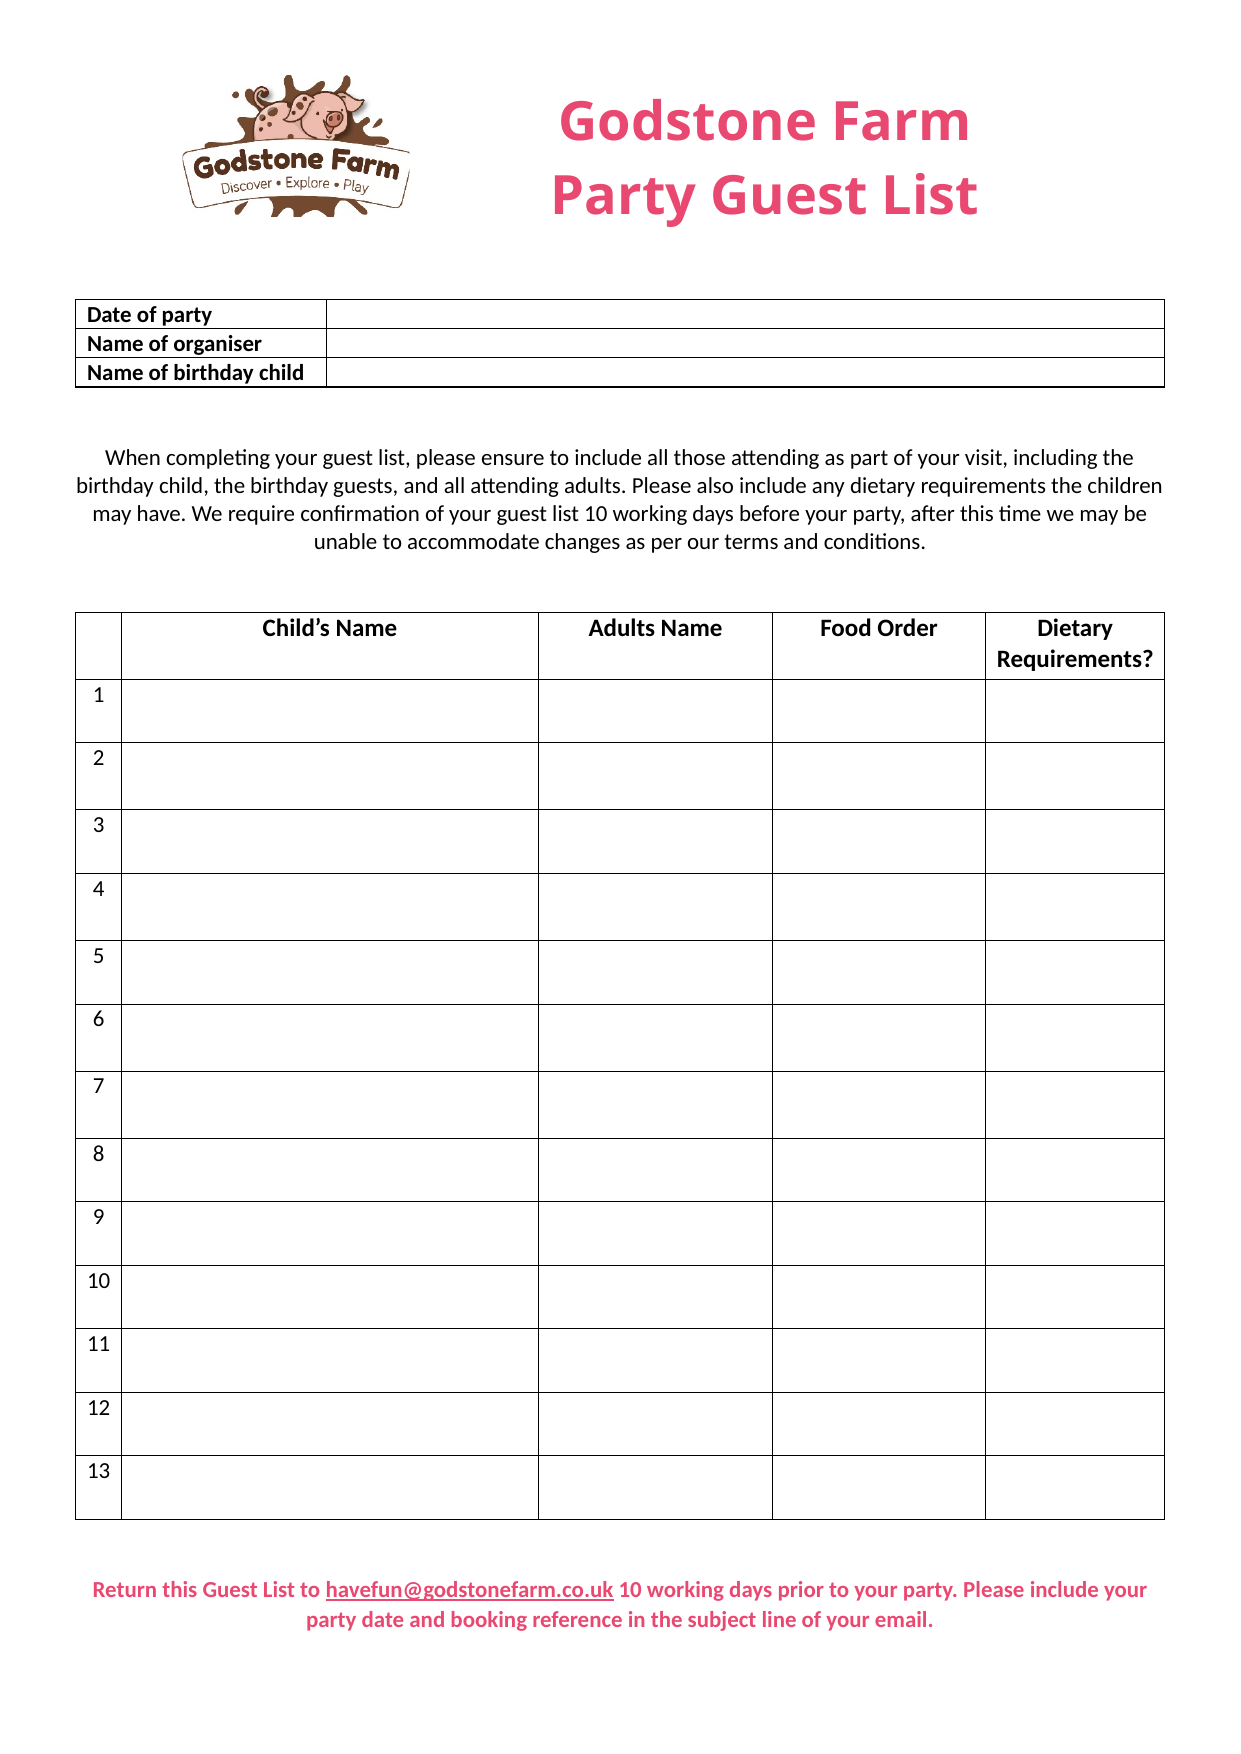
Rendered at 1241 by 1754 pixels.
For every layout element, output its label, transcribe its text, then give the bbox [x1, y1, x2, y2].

table_cell [773, 1266, 985, 1328]
table_cell [539, 1456, 772, 1518]
table_cell [773, 1329, 985, 1392]
table_cell Name of organiser [76, 329, 326, 357]
table_cell 6 [76, 1005, 121, 1071]
table_cell [986, 1072, 1164, 1138]
table_cell [539, 1202, 772, 1265]
table_cell [122, 941, 538, 1003]
table_header Child’s Name [122, 613, 538, 679]
table_header [327, 300, 1164, 328]
table_cell 4 [76, 874, 121, 940]
table_cell [122, 680, 538, 742]
table_cell 5 [76, 941, 121, 1003]
table_cell [986, 810, 1164, 873]
table_cell [986, 1329, 1164, 1392]
table_cell [539, 1072, 772, 1138]
table_cell [773, 1202, 985, 1265]
table_cell [539, 1266, 772, 1328]
table_cell [986, 1139, 1164, 1201]
table_cell [986, 1202, 1164, 1265]
table_cell [539, 743, 772, 809]
table_cell [327, 329, 1164, 357]
table_cell 12 [76, 1393, 121, 1455]
table_cell [773, 743, 985, 809]
table_cell [122, 1139, 538, 1201]
table_cell [986, 1266, 1164, 1328]
table_header Dietary Requirements? [986, 613, 1164, 679]
table_cell 7 [76, 1072, 121, 1138]
table_cell [986, 680, 1164, 742]
table_cell [122, 1266, 538, 1328]
table_cell 9 [76, 1202, 121, 1265]
table_cell [327, 358, 1164, 386]
table_cell [539, 941, 772, 1003]
table_cell [773, 1139, 985, 1201]
table_cell 10 [76, 1266, 121, 1328]
table_header [76, 613, 121, 679]
table_header Adults Name [539, 613, 772, 679]
table_header Date of party [76, 300, 326, 328]
table_cell [122, 1456, 538, 1518]
table_cell [539, 1139, 772, 1201]
picture [181, 75, 410, 216]
table_cell 11 [76, 1329, 121, 1392]
table_cell [773, 941, 985, 1003]
table_cell [122, 1005, 538, 1071]
table_cell [986, 1393, 1164, 1455]
table_cell [986, 1456, 1164, 1518]
table_cell [986, 743, 1164, 809]
table_cell [986, 874, 1164, 940]
table_cell 13 [76, 1456, 121, 1518]
table_cell 2 [76, 743, 121, 809]
table_cell [986, 941, 1164, 1003]
table_cell [122, 1329, 538, 1392]
table_cell [773, 1072, 985, 1138]
table_cell [773, 1005, 985, 1071]
table_cell [539, 1329, 772, 1392]
table_cell 3 [76, 810, 121, 873]
table_cell [539, 810, 772, 873]
table_cell [773, 810, 985, 873]
table_cell [539, 874, 772, 940]
table_cell [539, 1005, 772, 1071]
table_cell [122, 743, 538, 809]
table_header Food Order [773, 613, 985, 679]
table_cell [773, 680, 985, 742]
table_cell [773, 1393, 985, 1455]
table_cell [122, 874, 538, 940]
table_cell Name of birthday child [76, 358, 326, 386]
text When completing your guest list, please ensure to include all those attending as part of your visit, including the birthday child, the birthday guests, and all attending adults. Please also include any dietary requirements the children may have. We require confirmation of your guest list 10 working days before your party, after this time we may be unable to accommodate changes as per our terms and conditions. [75, 443, 1165, 556]
table_cell [122, 810, 538, 873]
table_cell [539, 680, 772, 742]
table_cell [773, 874, 985, 940]
table_cell [986, 1005, 1164, 1071]
table_cell [122, 1202, 538, 1265]
table_cell 8 [76, 1139, 121, 1201]
table_cell [122, 1393, 538, 1455]
table_cell [122, 1072, 538, 1138]
table_cell [539, 1393, 772, 1455]
table_cell 1 [76, 680, 121, 742]
table_cell [773, 1456, 985, 1518]
